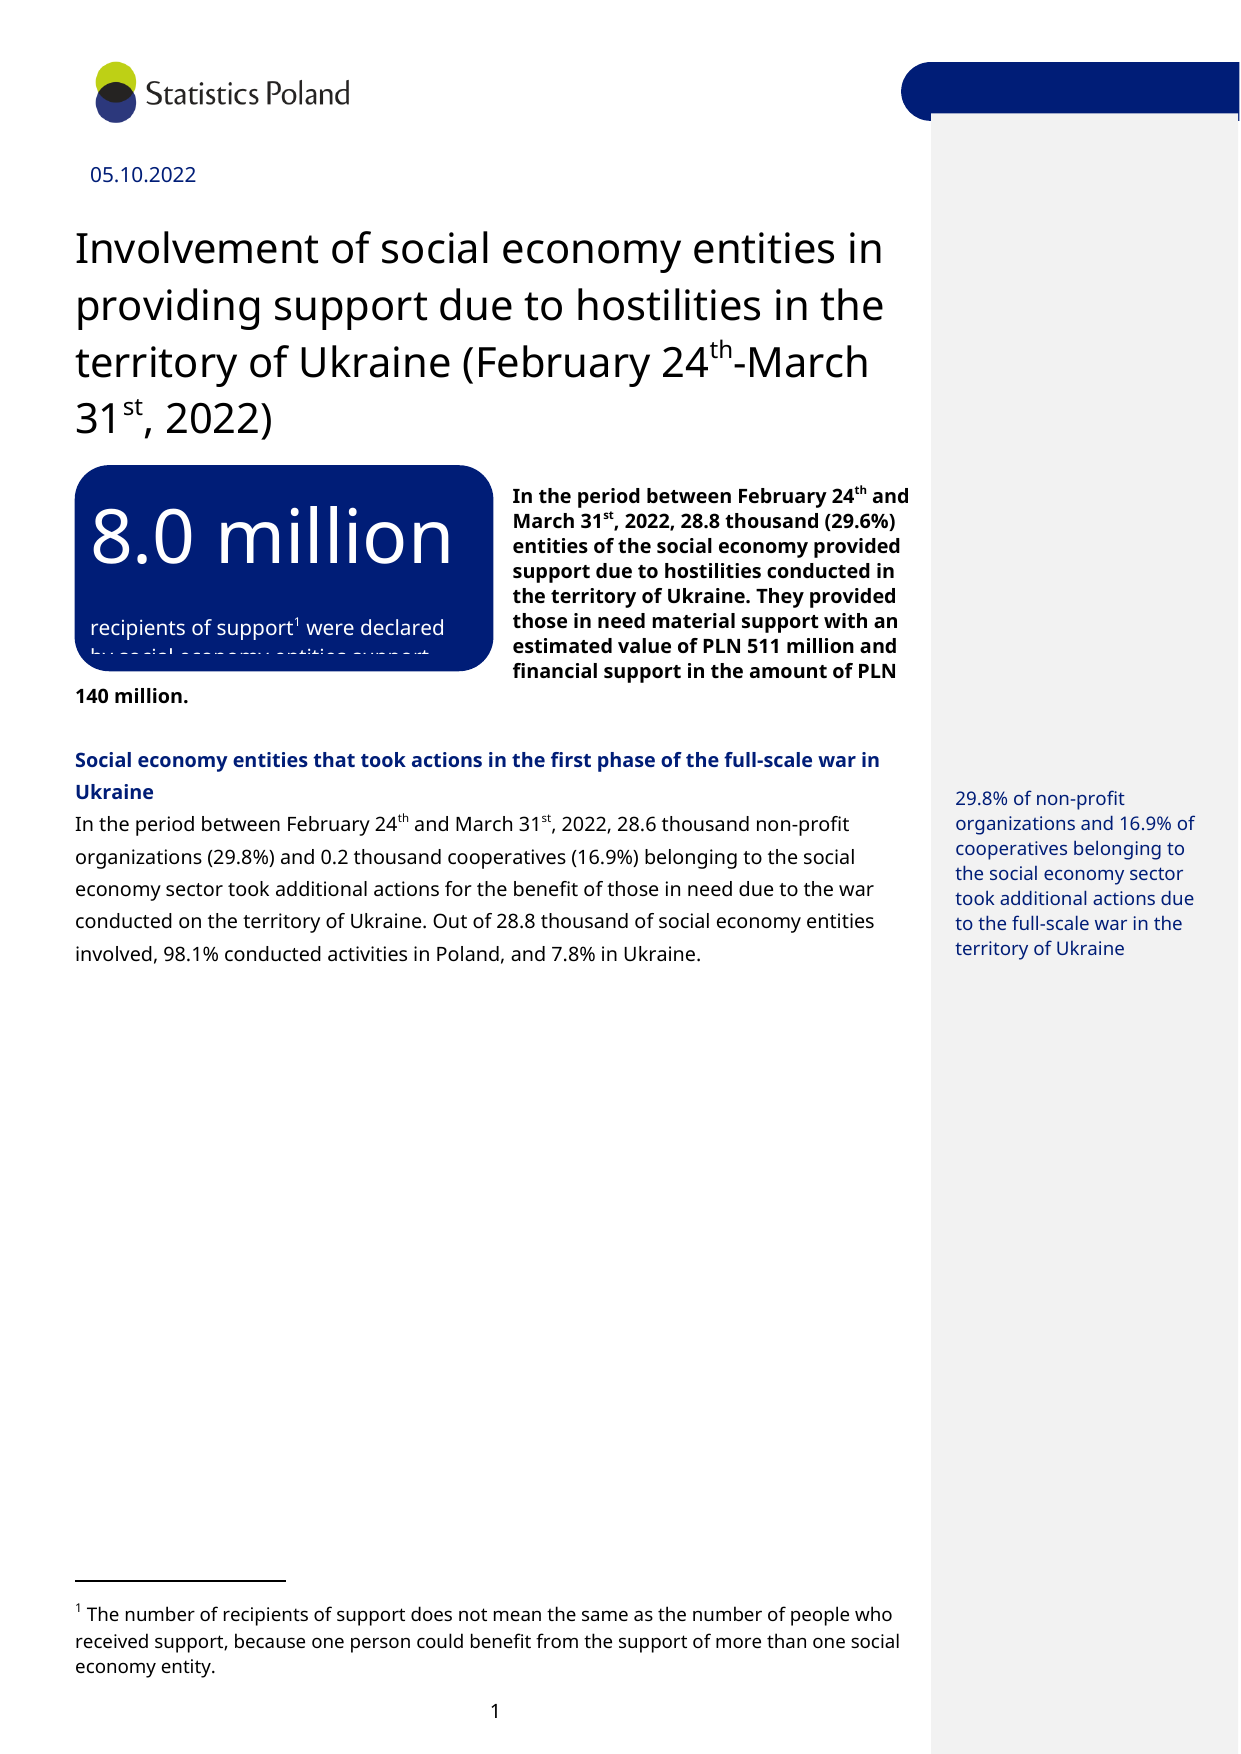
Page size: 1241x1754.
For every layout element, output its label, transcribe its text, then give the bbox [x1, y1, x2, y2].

text Social economy entities that took actions in the first phase of the full-scale war in Ukraine In the period between February 24th and March 31st, 2022, 28.6 thousand non-profit organizations (29.8%) and 0.2 thousand cooperatives (16.9%) belonging to the social economy sector took additional actions for the benefit of those in need due to the war conducted on the territory of Ukraine. Out of 28.8 thousand of social economy entities involved, 98.1% conducted activities in Poland, and 7.8% in Ukraine. [75, 746, 915, 967]
text In the period between February 24th and March 31st, 2022, 28.8 thousand (29.6%) entities of the social economy provided support due to hostilities conducted in the territory of Ukraine. They provided those in need material support with an estimated value of PLN 511 million and financial support in the amount of PLN 140 million. [75, 484, 915, 734]
text Involvement of social economy entities in providing support due to hostilities in the territory of Ukraine (February 24th-March 31st, 2022) [273, 219, 915, 446]
